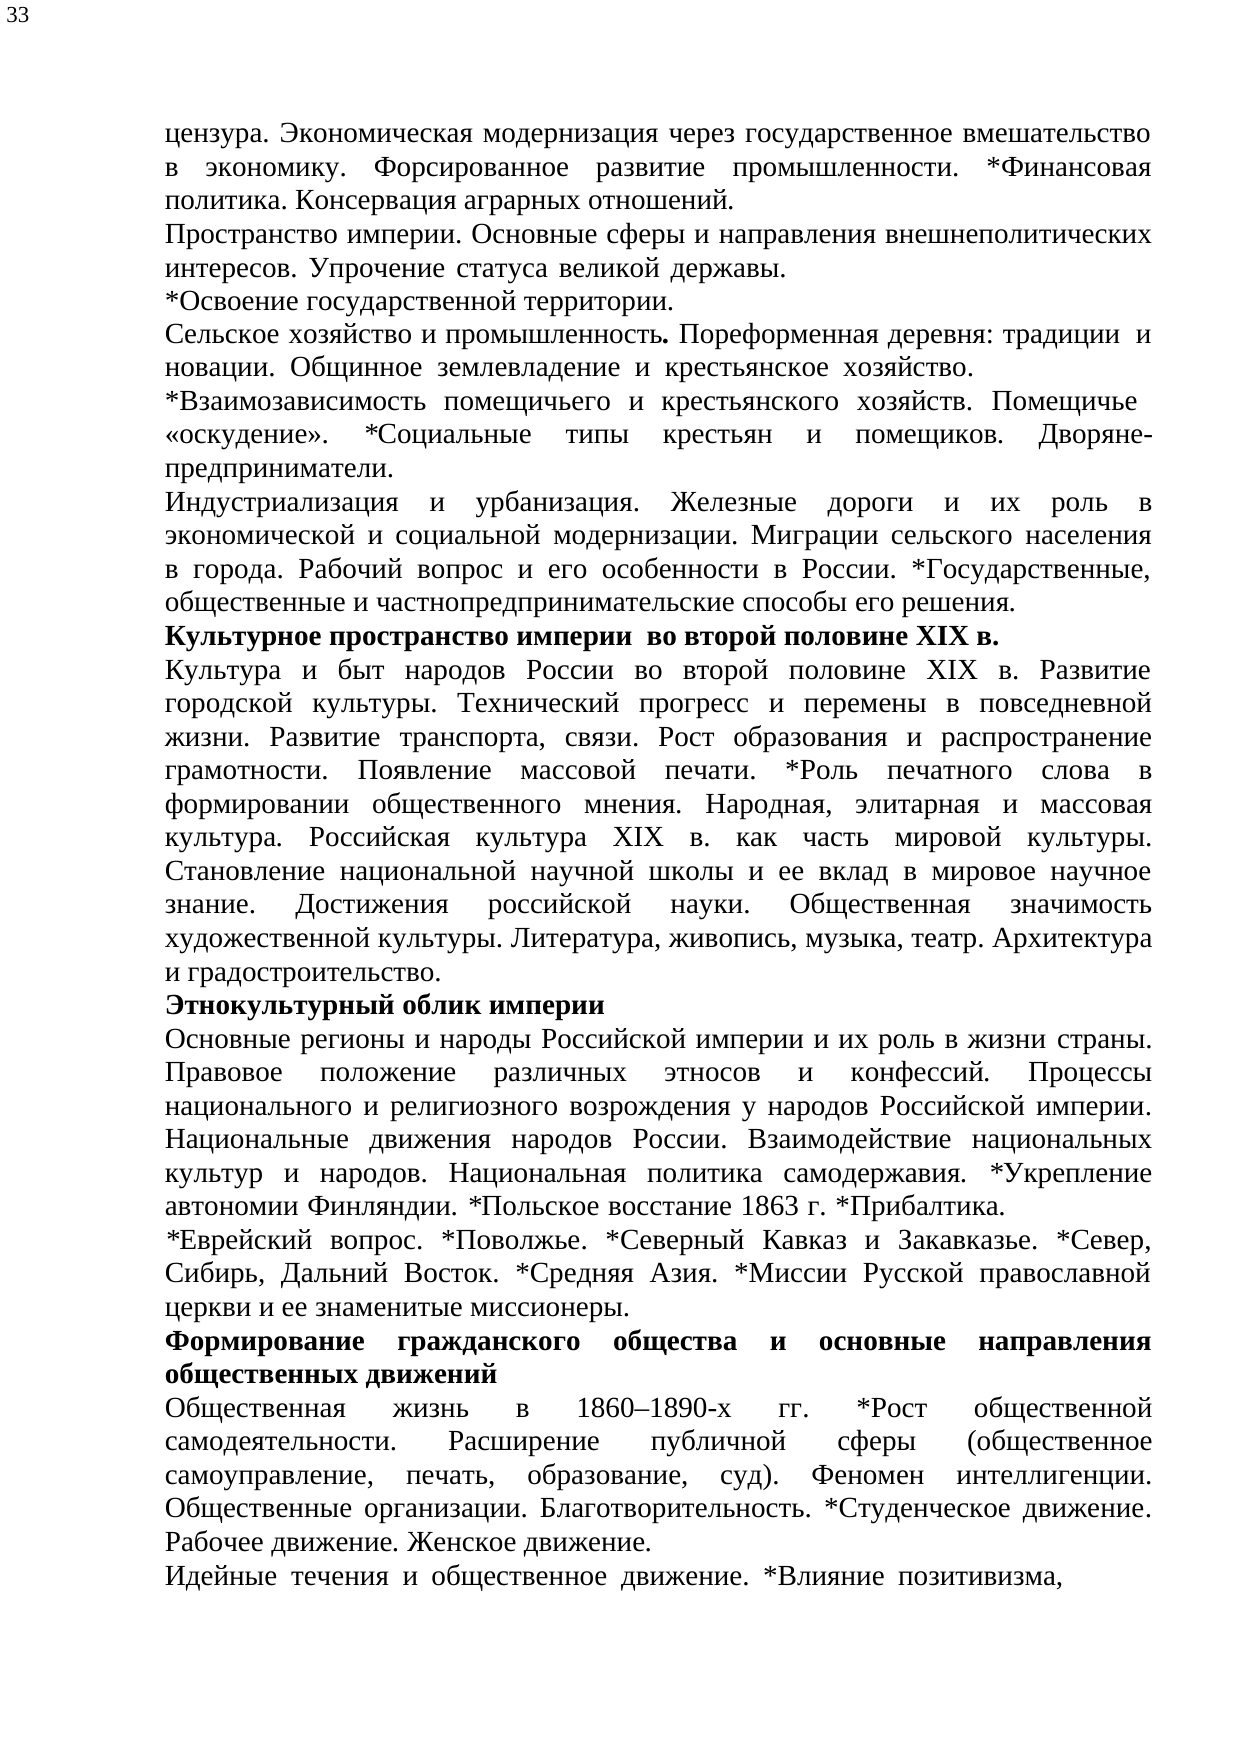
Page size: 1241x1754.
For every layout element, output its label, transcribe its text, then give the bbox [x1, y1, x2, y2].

text Культурное пространство империи во второй половине XIX в. [164, 618, 1211, 652]
text цензура. Экономическая модернизация через государственное вмешательство в экономику. Форсированное развитие промышленности. *Финансовая политика. Консервация аграрных отношений. [164, 115, 1152, 216]
text Основные регионы и народы Российской империи и их роль в жизни страны. Правовое положение различных этносов и конфессий. Процессы национального и религиозного возрождения у народов Российской империи. Национальные движения народов России. Взаимодействие национальных культур и народов. Национальная политика самодержавия. *Укрепление автономии Финляндии. *Польское восстание 1863 г. *Прибалтика. [164, 1021, 1152, 1222]
text Индустриализация и урбанизация. Железные дороги и их роль в экономической и социальной модернизации. Миграции сельского населения в города. Рабочий вопрос и его особенности в России. *Государственные, общественные и частнопредпринимательские способы его решения. [164, 484, 1152, 618]
text *Еврейский вопрос. *Поволжье. *Северный Кавказ и Закавказье. *Север, Сибирь, Дальний Восток. *Средняя Азия. *Миссии Русской православной церкви и ее знаменитые миссионеры. [164, 1222, 1152, 1323]
text *Освоение государственной территории. [164, 283, 1211, 317]
text Общественная жизнь в 1860–1890-х гг. *Рост общественной самодеятельности. Расширение публичной сферы (общественное самоуправление, печать, образование, суд). Феномен интеллигенции. Общественные организации. Благотворительность. *Студенческое движение. Рабочее движение. Женское движение. [164, 1390, 1152, 1558]
text Культура и быт народов России во второй половине XIX в. Развитие городской культуры. Технический прогресс и перемены в повседневной жизни. Развитие транспорта, связи. Рост образования и распространение грамотности. Появление массовой печати. *Роль печатного слова в формировании общественного мнения. Народная, элитарная и массовая культура. Российская культура XIX в. как часть мировой культуры. Становление национальной научной школы и ее вклад в мировое научное знание. Достижения российской науки. Общественная значимость художественной культуры. Литература, живопись, музыка, театр. Архитектура и градостроительство. [164, 652, 1152, 987]
text Сельское хозяйство и промышленность. Пореформенная деревня: традиции и новации. Общинное землевладение и крестьянское хозяйство. [164, 317, 1152, 383]
text Этнокультурный облик империи [164, 988, 1211, 1021]
text Пространство империи. Основные сферы и направления внешнеполитических интересов. Упрочение статуса великой державы. [164, 216, 1152, 283]
text *Взаимозависимость помещичьего и крестьянского хозяйств. Помещичье [164, 383, 1211, 417]
text Формирование гражданского общества и основные направления общественных движений [164, 1323, 1152, 1390]
text Идейные течения и общественное движение. *Влияние позитивизма, [164, 1558, 1211, 1591]
text «оскудение». *Социальные типы крестьян и помещиков. Дворяне- предприниматели. [164, 417, 1153, 484]
